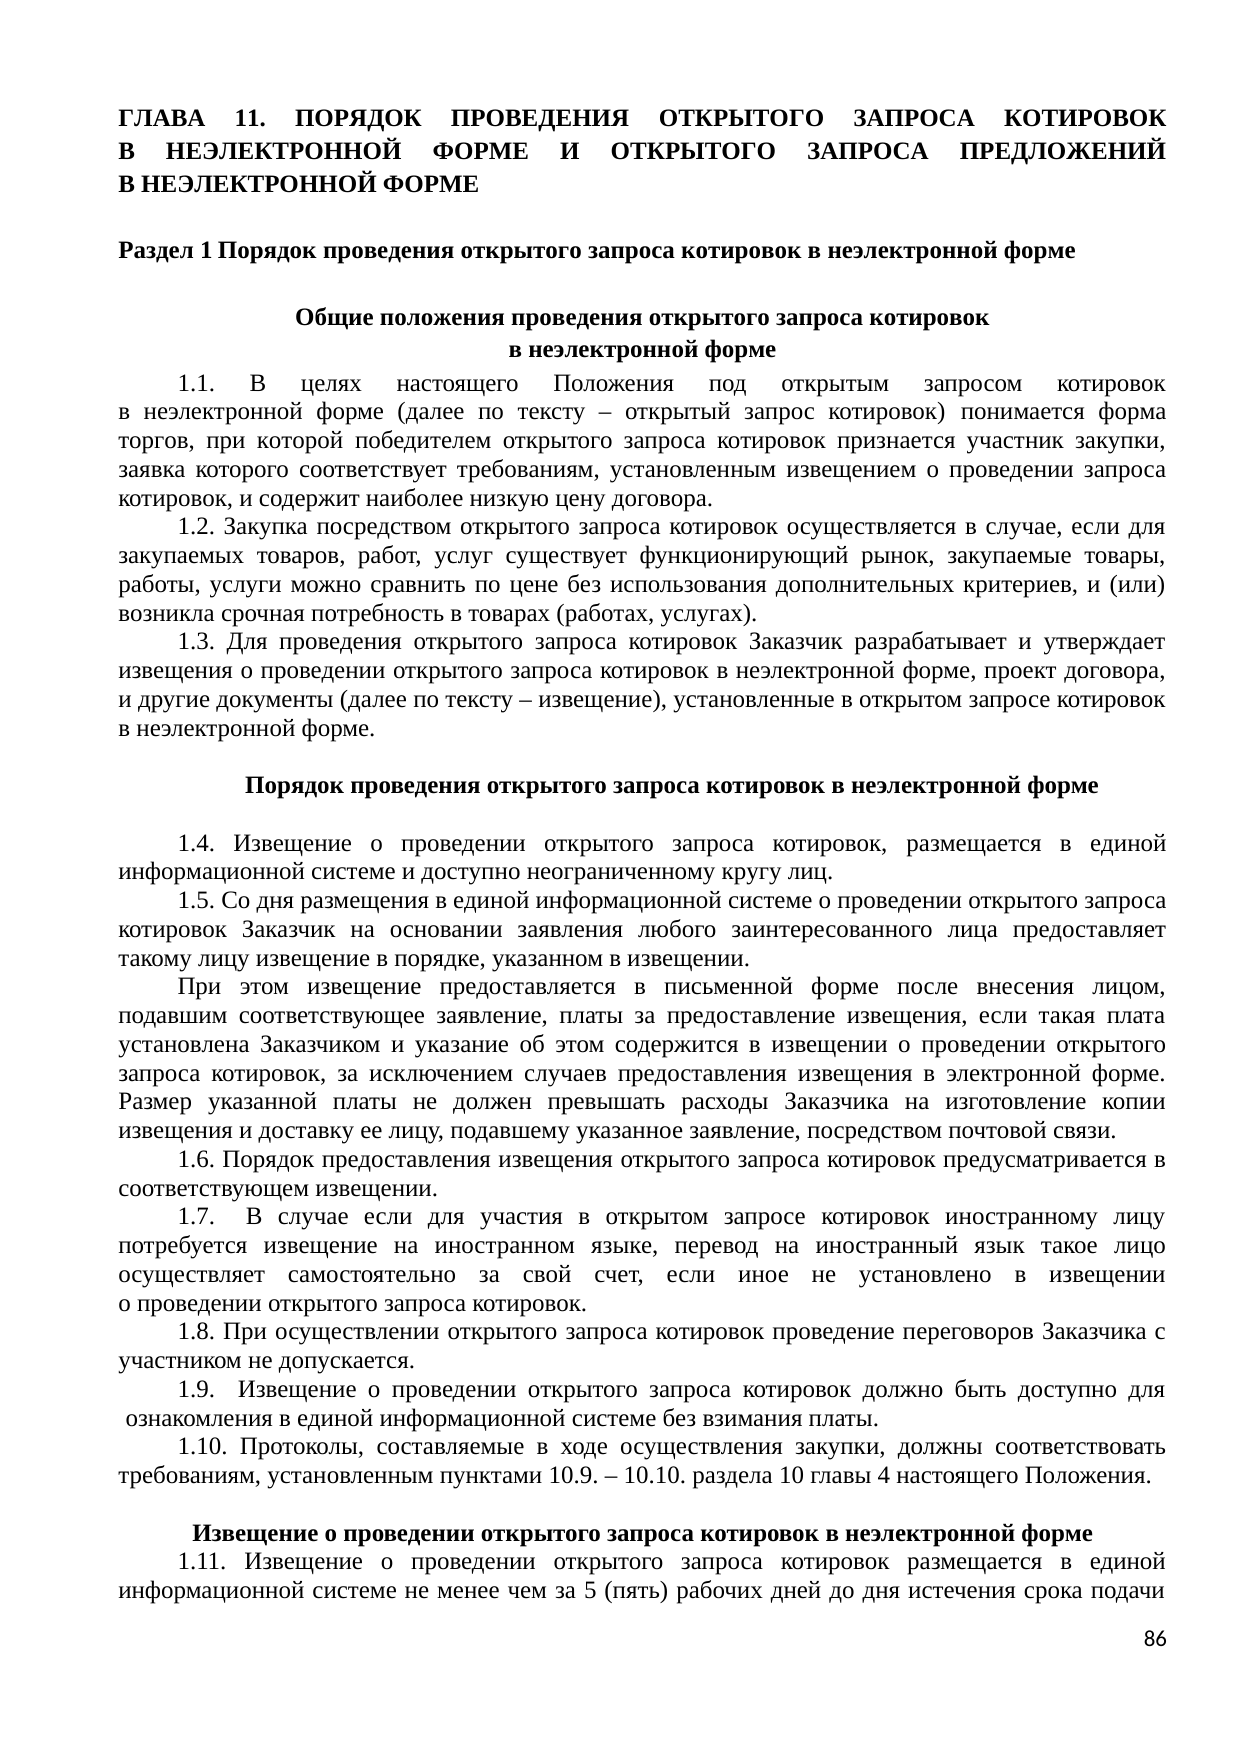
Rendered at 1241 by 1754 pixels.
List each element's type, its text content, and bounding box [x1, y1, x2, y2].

text 1.1. В целях настоящего Положения под открытым запросом котировок в неэлектронной форме (далее по тексту – открытый запрос котировок) понимается форма торгов, при которой победителем открытого запроса котировок признается участник закупки, заявка которого соответствует требованиям, установленным извещением о проведении запроса котировок, и содержит наиболее низкую цену договора. [118, 368, 1167, 511]
text Раздел 1 Порядок проведения открытого запроса котировок в неэлектронной форме [118, 236, 1167, 264]
text 1.9. Извещение о проведении открытого запроса котировок должно быть доступно для ознакомления в единой информационной системе без взимания платы. [125, 1374, 1167, 1431]
text При этом извещение предоставляется в письменной форме после внесения лицом, подавшим соответствующее заявление, платы за предоставление извещения, если такая плата установлена Заказчиком и указание об этом содержится в извещении о проведении открытого запроса котировок, за исключением случаев предоставления извещения в электронной форме. Размер указанной платы не должен превышать расходы Заказчика на изготовление копии извещения и доставку ее лицу, подавшему указанное заявление, посредством почтовой связи. [118, 971, 1167, 1144]
text 1.4. Извещение о проведении открытого запроса котировок, размещается в единой информационной системе и доступно неограниченному кругу лиц. [118, 828, 1167, 885]
text 1.2. Закупка посредством открытого запроса котировок осуществляется в случае, если для закупаемых товаров, работ, услуг существует функционирующий рынок, закупаемые товары, работы, услуги можно сравнить по цене без использования дополнительных критериев, и (или) возникла срочная потребность в товарах (работах, услугах). [118, 511, 1167, 626]
text ГЛАВА 11. ПОРЯДОК ПРОВЕДЕНИЯ ОТКРЫТОГО ЗАПРОСА КОТИРОВОК В НЕЭЛЕКТРОННОЙ ФОРМЕ И ОТКРЫТОГО ЗАПРОСА ПРЕДЛОЖЕНИЙ В НЕЭЛЕКТРОННОЙ ФОРМЕ [118, 103, 1167, 198]
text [118, 1546, 1167, 1604]
text Общие положения проведения открытого запроса котировок в неэлектронной форме [118, 302, 1167, 363]
text 1.10. Протоколы, составляемые в ходе осуществления закупки, должны соответствовать требованиям, установленным пунктами 10.9. – 10.10. раздела 10 главы 4 настоящего Положения. [118, 1431, 1167, 1489]
text 1.5. Со дня размещения в единой информационной системе о проведении открытого запроса котировок Заказчик на основании заявления любого заинтересованного лица предоставляет такому лицу извещение в порядке, указанном в извещении. [118, 885, 1167, 971]
text Извещение о проведении открытого запроса котировок в неэлектронной форме [118, 1518, 1167, 1546]
text 1.3. Для проведения открытого запроса котировок Заказчик разрабатывает и утверждает извещения о проведении открытого запроса котировок в неэлектронной форме, проект договора, и другие документы (далее по тексту – извещение), установленные в открытом запросе котировок в неэлектронной форме. [118, 626, 1167, 741]
text 1.6. Порядок предоставления извещения открытого запроса котировок предусматривается в соответствующем извещении. [118, 1144, 1167, 1201]
text 1.8. При осуществлении открытого запроса котировок проведение переговоров Заказчика с участником не допускается. [118, 1316, 1167, 1374]
text 1.7. В случае если для участия в открытом запросе котировок иностранному лицу потребуется извещение на иностранном языке, перевод на иностранный язык такое лицо осуществляет самостоятельно за свой счет, если иное не установлено в извещении о проведении открытого запроса котировок. [118, 1201, 1167, 1316]
text Порядок проведения открытого запроса котировок в неэлектронной форме [118, 770, 1167, 799]
